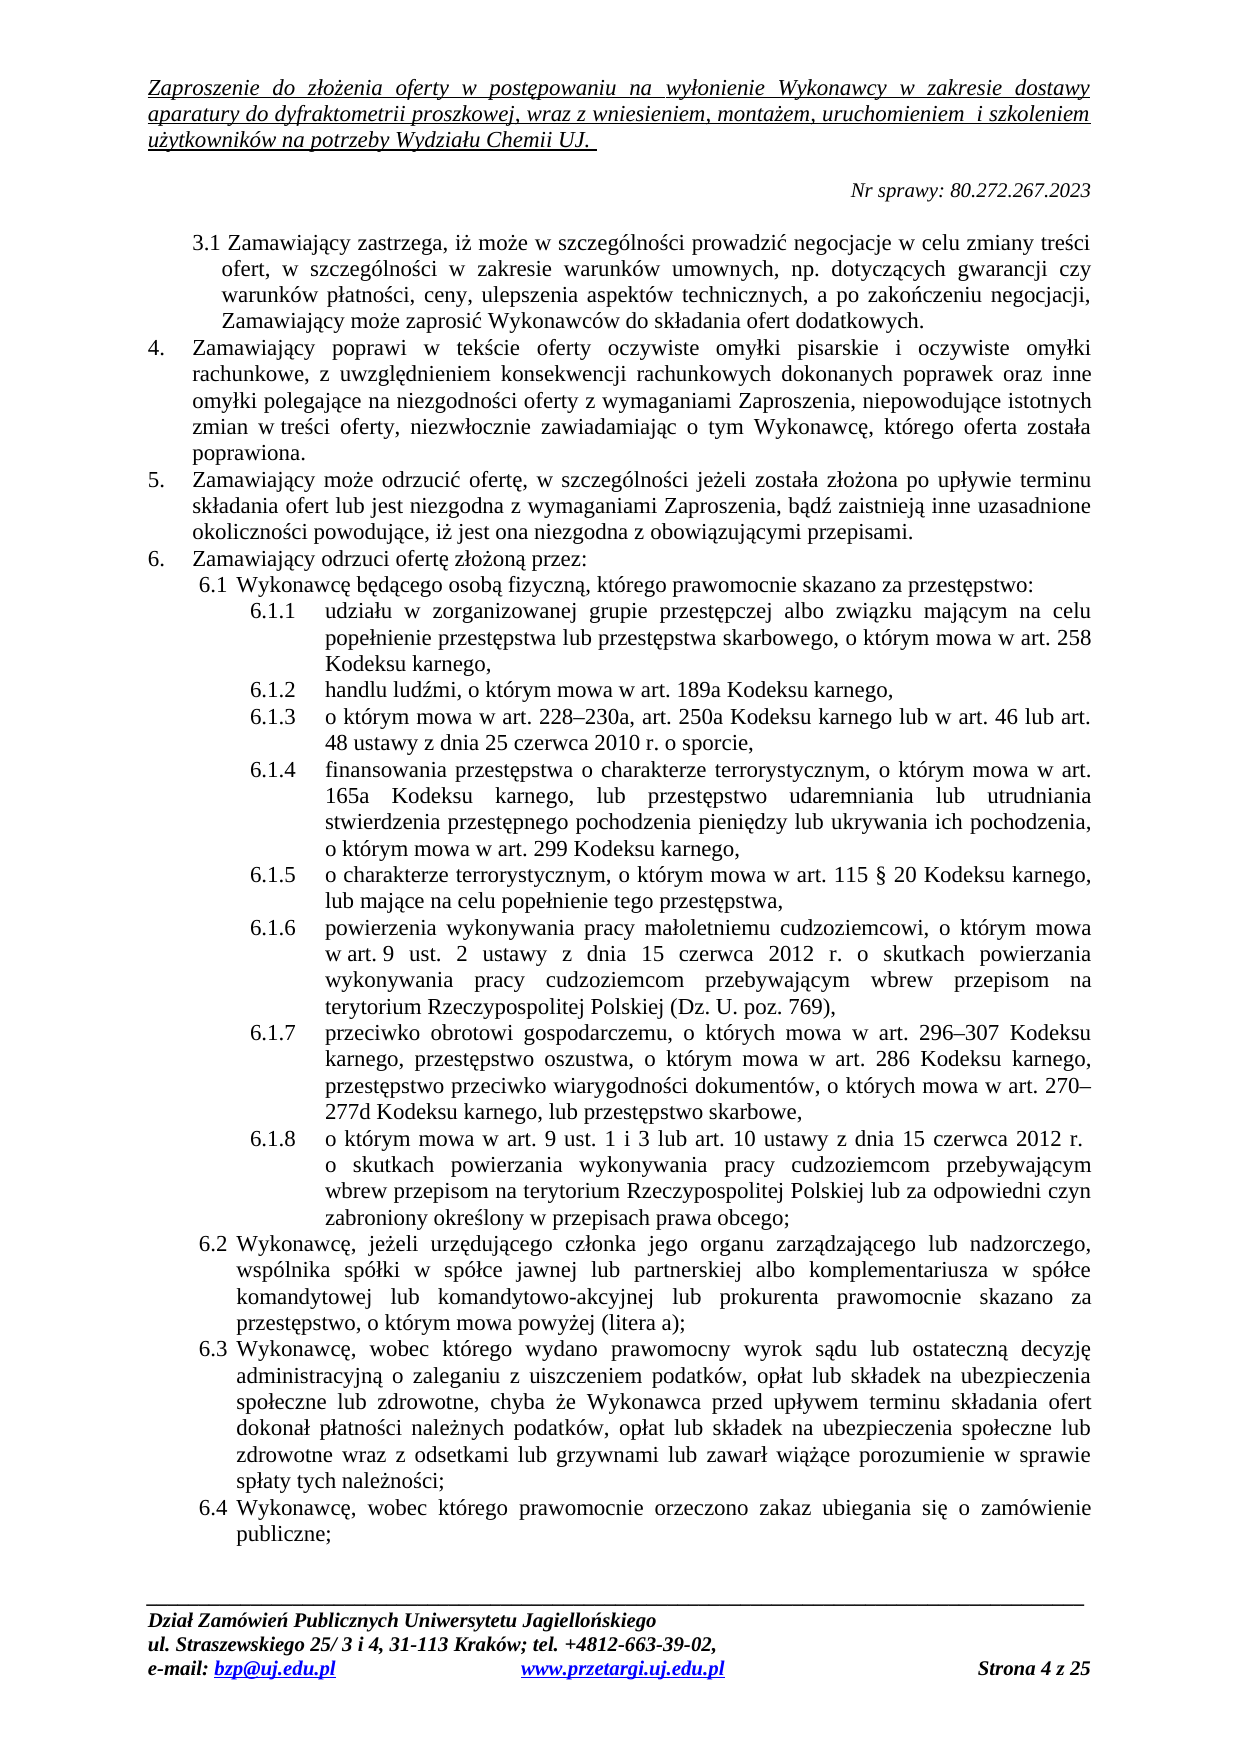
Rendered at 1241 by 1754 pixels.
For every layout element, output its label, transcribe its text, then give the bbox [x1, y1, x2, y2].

list Zamawiający może odrzucić ofertę, w szczególności jeżeli została złożona po upływie terminu składania ofert lub jest niezgodna z wymaganiami Zaproszenia, bądź zaistnieją inne uzasadnione okoliczności powodujące, iż jest ona niezgodna z obowiązującymi przepisami. [148, 466, 1093, 545]
list Wykonawcę, wobec którego prawomocnie orzeczono zakaz ubiegania się o zamówienie publiczne; [199, 1493, 1093, 1546]
list finansowania przestępstwa o charakterze terrorystycznym, o którym mowa w art. 165a Kodeksu karnego, lub przestępstwo udaremniania lub utrudniania stwierdzenia przestępnego pochodzenia pieniędzy lub ukrywania ich pochodzenia, o którym mowa w art. 299 Kodeksu karnego, [250, 756, 1093, 861]
list Wykonawcę, wobec którego wydano prawomocny wyrok sądu lub ostateczną decyzję administracyjną o zaleganiu z uiszczeniem podatków, opłat lub składek na ubezpieczenia społeczne lub zdrowotne, chyba że Wykonawca przed upływem terminu składania ofert dokonał płatności należnych podatków, opłat lub składek na ubezpieczenia społeczne lub zdrowotne wraz z odsetkami lub grzywnami lub zawarł wiążące porozumienie w sprawie spłaty tych należności; [199, 1335, 1093, 1493]
list o którym mowa w art. 9 ust. 1 i 3 lub art. 10 ustawy z dnia 15 czerwca 2012 r. o skutkach powierzania wykonywania pracy cudzoziemcom przebywającym wbrew przepisom na terytorium Rzeczypospolitej Polskiej lub za odpowiedni czyn zabroniony określony w przepisach prawa obcego; [250, 1124, 1093, 1230]
list handlu ludźmi, o którym mowa w art. 189a Kodeksu karnego, [250, 677, 1093, 703]
list Wykonawcę będącego osobą fizyczną, którego prawomocnie skazano za przestępstwo: [199, 571, 1093, 597]
list powierzenia wykonywania pracy małoletniemu cudzoziemcowi, o którym mowa w art. 9 ust. 2 ustawy z dnia 15 czerwca 2012 r. o skutkach powierzania wykonywania pracy cudzoziemcom przebywającym wbrew przepisom na terytorium Rzeczypospolitej Polskiej (Dz. U. poz. 769), [250, 914, 1093, 1019]
list udziału w zorganizowanej grupie przestępczej albo związku mającym na celu popełnienie przestępstwa lub przestępstwa skarbowego, o którym mowa w art. 258 Kodeksu karnego, [250, 597, 1093, 677]
text 3.1 Zamawiający zastrzega, iż może w szczególności prowadzić negocjacje w celu zmiany treści ofert, w szczególności w zakresie warunków umownych, np. dotyczących gwarancji czy warunków płatności, ceny, ulepszenia aspektów technicznych, a po zakończeniu negocjacji, Zamawiający może zaprosić Wykonawców do składania ofert dodatkowych. [192, 228, 1093, 334]
list Zamawiający odrzuci ofertę złożoną przez: [148, 545, 1093, 571]
list przeciwko obrotowi gospodarczemu, o których mowa w art. 296–307 Kodeksu karnego, przestępstwo oszustwa, o którym mowa w art. 286 Kodeksu karnego, przestępstwo przeciwko wiarygodności dokumentów, o których mowa w art. 270–277d Kodeksu karnego, lub przestępstwo skarbowe, [250, 1019, 1093, 1124]
list o charakterze terrorystycznym, o którym mowa w art. 115 § 20 Kodeksu karnego, lub mające na celu popełnienie tego przestępstwa, [250, 861, 1093, 914]
list Zamawiający poprawi w tekście oferty oczywiste omyłki pisarskie i oczywiste omyłki rachunkowe, z uwzględnieniem konsekwencji rachunkowych dokonanych poprawek oraz inne omyłki polegające na niezgodności oferty z wymaganiami Zaproszenia, niepowodujące istotnych zmian w treści oferty, niezwłocznie zawiadamiając o tym Wykonawcę, którego oferta została poprawiona. [148, 334, 1093, 466]
list o którym mowa w art. 228–230a, art. 250a Kodeksu karnego lub w art. 46 lub art. 48 ustawy z dnia 25 czerwca 2010 r. o sporcie, [250, 703, 1093, 756]
list Wykonawcę, jeżeli urzędującego członka jego organu zarządzającego lub nadzorczego, wspólnika spółki w spółce jawnej lub partnerskiej albo komplementariusza w spółce komandytowej lub komandytowo-akcyjnej lub prokurenta prawomocnie skazano za przestępstwo, o którym mowa powyżej (litera a); [199, 1230, 1093, 1335]
